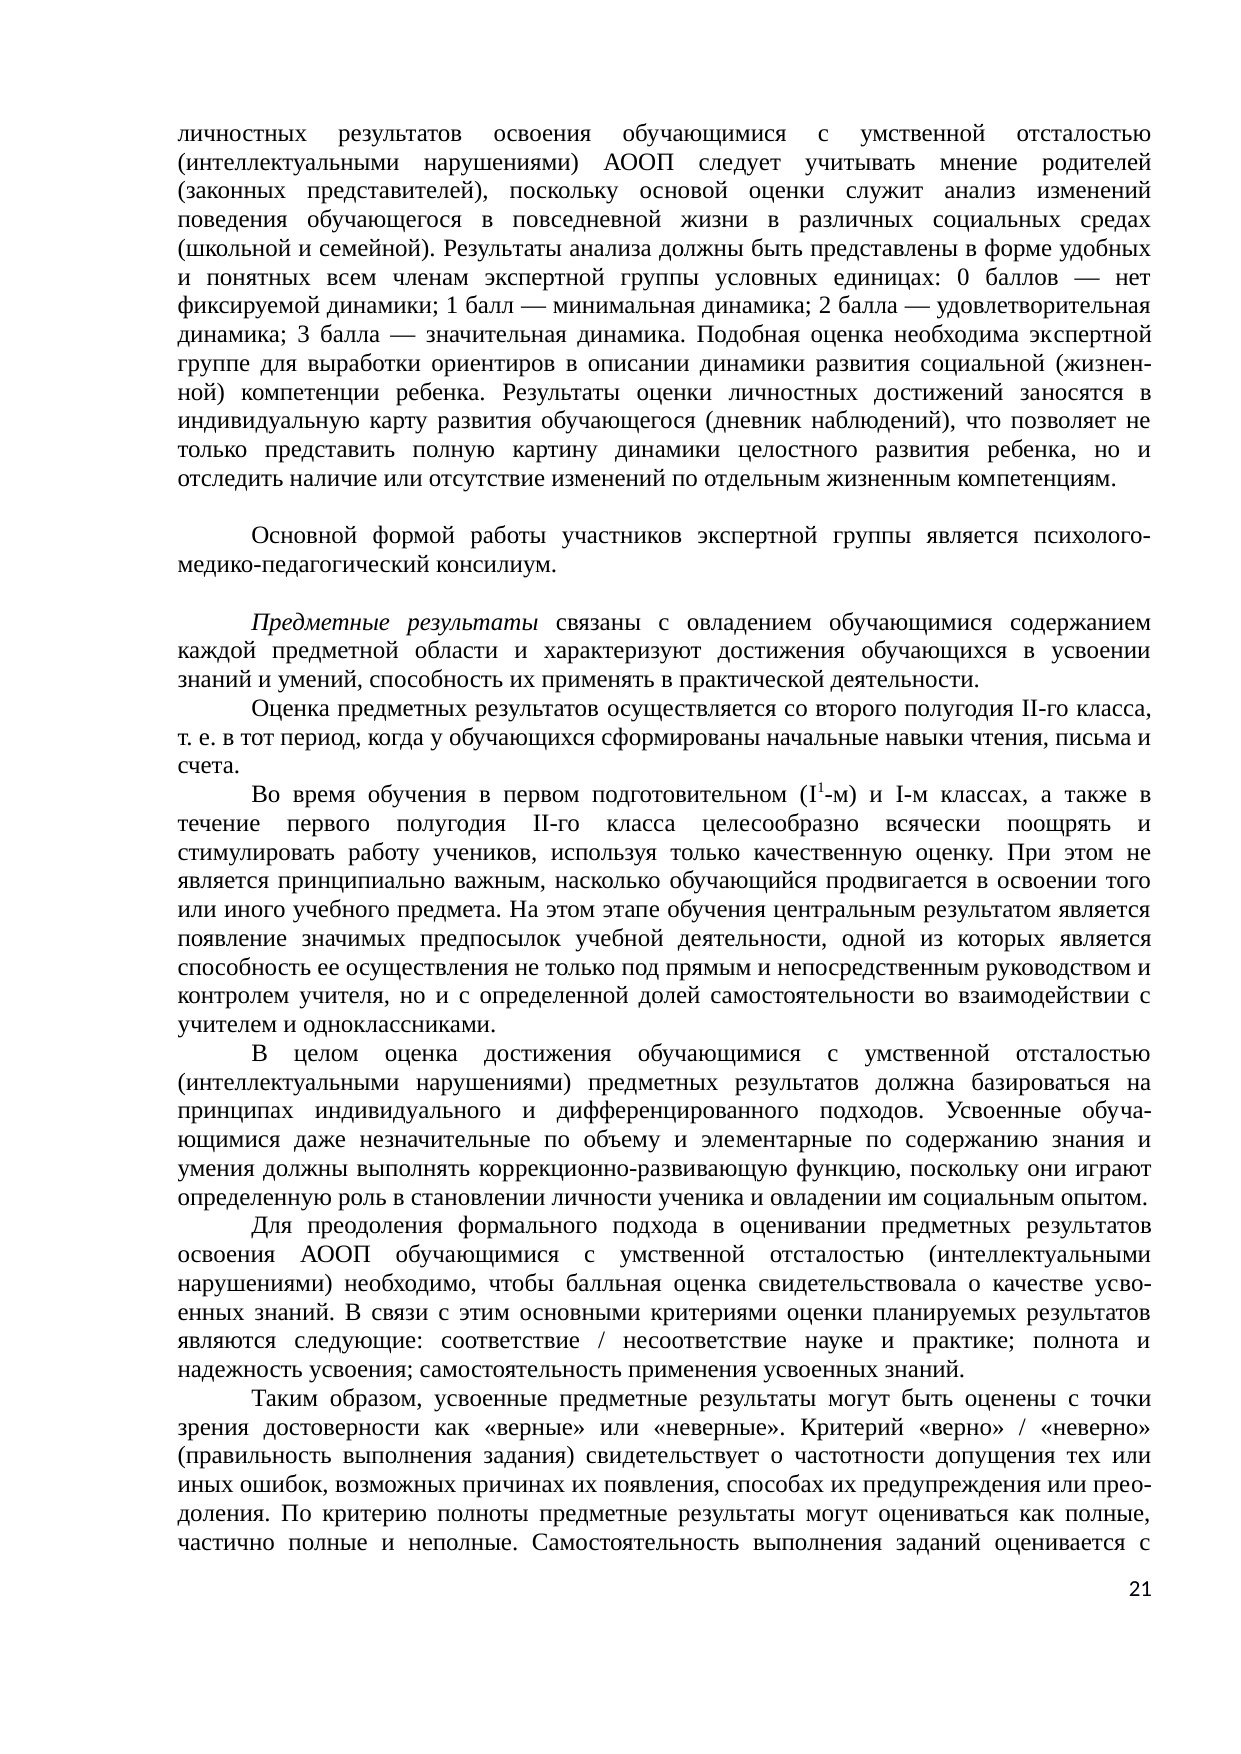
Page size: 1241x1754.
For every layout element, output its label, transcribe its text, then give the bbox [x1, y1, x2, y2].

text Предметные результаты связаны с овладением обучающимися содержанием каждой предметной области и характеризуют достижения обучающихся в усвоении знаний и умений, способность их применять в практической деятельности. [177, 607, 1152, 693]
text Для преодоления формального подхода в оценивании предметных результатов освоения АООП обучающимися с умственной отсталостью (интеллектуальными нарушениями) необходимо, чтобы балльная оценка свидетельствовала о качестве усвоенных знаний. В связи с этим основными критериями оценки планируемых результатов являются следующие: соответствие / несоответствие науке и практике; полнота и надежность усвоения; самостоятельность применения усвоенных знаний. [177, 1211, 1152, 1383]
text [177, 1383, 1152, 1556]
text Оценка предметных результатов осуществляется со второго полугодия II-го класса, т. е. в тот период, когда у обучающихся сформированы начальные навыки чтения, письма и счета. [177, 693, 1152, 779]
text Во время обучения в первом подготовительном (I1-м) и I-м классах, а также в течение первого полугодия II-го класса целесообразно всячески поощрять и стимулировать работу учеников, используя только качественную оценку. При этом не является принципиально важным, насколько обучающийся продвигается в освоении того или иного учебного предмета. На этом этапе обучения центральным результатом является появление значимых предпосылок учебной деятельности, одной из которых является способность ее осуществления не только под прямым и непосредственным руководством и контролем учителя, но и с определенной долей самостоятельности во взаимодействии с учителем и одноклассниками. [177, 779, 1152, 1038]
text В целом оценка достижения обучающимися с умственной отсталостью (интеллектуальными нарушениями) предметных результатов должна базироваться на принципах индивидуального и дифференцированного подходов. Усвоенные обучающимися даже незначительные по объему и элементарные по содержанию знания и умения должны выполнять коррекционно-развивающую функцию, поскольку они играют определенную роль в становлении личности ученика и овладении им социальным опытом. [177, 1038, 1152, 1211]
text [177, 118, 1152, 492]
text Основной формой работы участников экспертной группы является психолого-медико-педагогический консилиум. [177, 521, 1152, 578]
